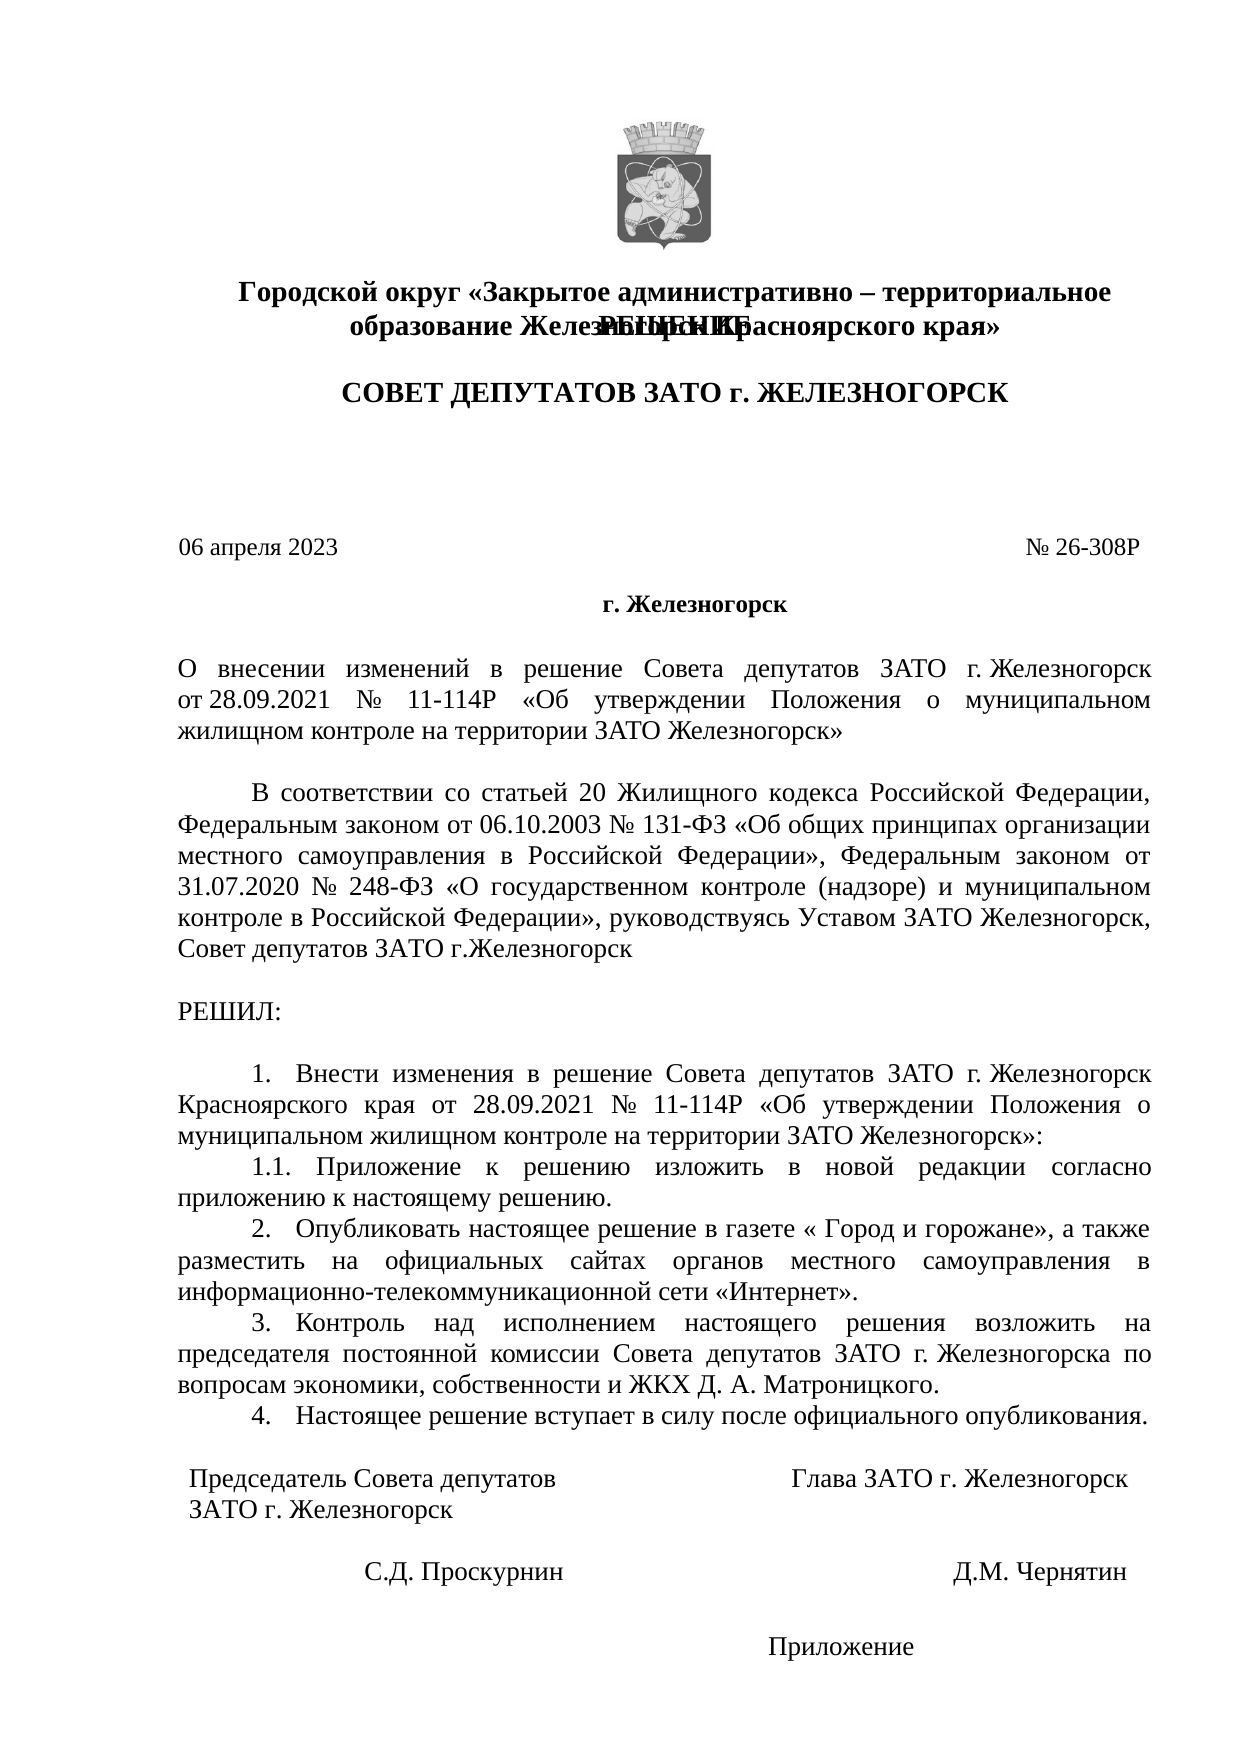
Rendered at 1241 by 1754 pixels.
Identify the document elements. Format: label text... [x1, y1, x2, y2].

table_header Председатель Совета депутатов ЗАТО г. Железногорск С.Д. Проскурнин [177, 1431, 704, 1599]
text 06 апреля 2023 № 26-308Р [178, 532, 1167, 560]
text РЕШИЛ: [177, 994, 1152, 1026]
title Контроль над исполнением настоящего решения возложить на председателя постоянной комиссии Совета депутатов ЗАТО г. Железногорска по вопросам экономики, собственности и ЖКХ Д. А. Матроницкого. [177, 1306, 1152, 1399]
title Настоящее решение вступает в силу после официального опубликования. [177, 1399, 1152, 1431]
title О внесении изменений в решение Совета депутатов ЗАТО г. Железногорск от 28.09.2021 № 11-114Р «Об утверждении Положения о муниципальном жилищном контроле на территории ЗАТО Железногорск» [177, 501, 1152, 745]
text РЕШЕНИЕ [159, 308, 1190, 341]
title 1.1. Приложение к решению изложить в новой редакции согласно приложению к настоящему решению. [177, 1150, 1152, 1213]
subtitle СОВЕТ ДЕПУТАТОВ ЗАТО г. ЖЕЛЕЗНОГОРСК [159, 375, 1190, 408]
text Приложение [768, 1630, 1152, 1661]
table_header Глава ЗАТО г. Железногорск Д.М. Чернятин [704, 1431, 1174, 1599]
text Городской округ «Закрытое административно – территориальное образование Железногорск Красноярского края» [159, 274, 1190, 308]
list Опубликовать настоящее решение в газете « Город и горожане», а также разместить на официальных сайтах органов местного самоуправления в информационно-телекоммуникационной сети «Интернет». [177, 1213, 1152, 1306]
title Внести изменения в решение Совета депутатов ЗАТО г. Железногорск Красноярского края от 28.09.2021 № 11-114Р «Об утверждении Положения о муниципальном жилищном контроле на территории ЗАТО Железногорск»: [177, 1057, 1152, 1150]
text г. Железногорск [178, 589, 1167, 618]
text В соответствии со статьей 20 Жилищного кодекса Российской Федерации, Федеральным законом от 06.10.2003 № 131-ФЗ «Об общих принципах организации местного самоуправления в Российской Федерации», Федеральным законом от 31.07.2020 № 248-ФЗ «О государственном контроле (надзоре) и муниципальном контроле в Российской Федерации», руководствуясь Уставом ЗАТО Железногорск, Совет депутатов ЗАТО г.Железногорск [177, 777, 1152, 963]
